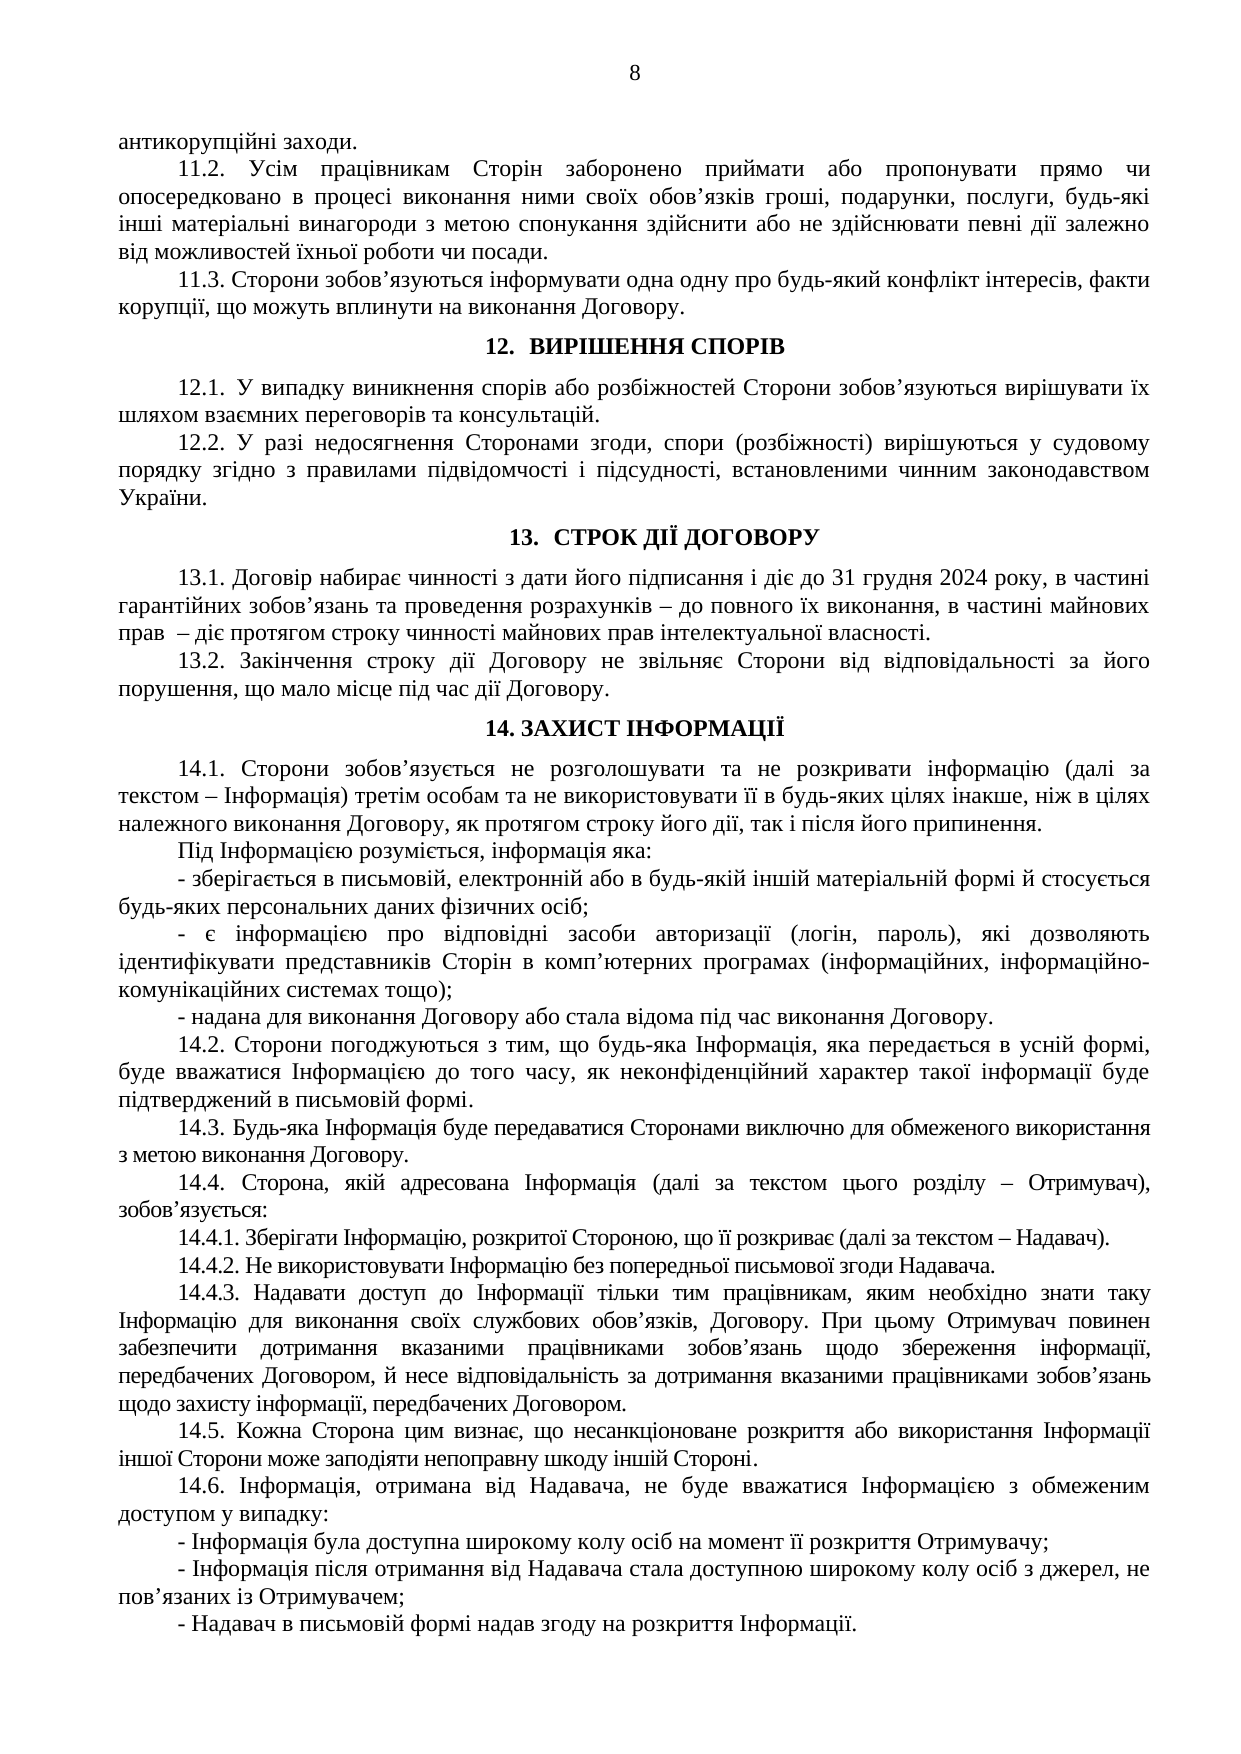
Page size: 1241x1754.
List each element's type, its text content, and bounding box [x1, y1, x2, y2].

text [118, 127, 1152, 154]
text 14.2. Сторони погоджуються з тим, що будь-яка Інформація, яка передається в усній формі, буде вважатися Інформацією до того часу, як неконфіденційний характер такої інформації буде підтверджений в письмовій формі. [118, 1030, 1152, 1113]
text - зберігається в письмовій, електронній або в будь-якій іншій матеріальній формі й стосується будь-яких персональних даних фізичних осіб; [118, 864, 1152, 919]
text 13.1. Договір набирає чинності з дати його підписання і діє до 31 грудня 2024 року, в частині гарантійних зобов’язань та проведення розрахунків – до повного їх виконання, в частині майнових прав – діє протягом строку чинності майнових прав інтелектуальної власності. [118, 563, 1152, 646]
list 14.3. Будь-яка Інформація буде передаватися Сторонами виключно для обмеженого використання з метою виконання Договору. [118, 1113, 1152, 1168]
text 12.2. У разі недосягнення Сторонами згоди, спори (розбіжності) вирішуються у судовому порядку згідно з правилами підвідомчості і підсудності, встановленими чинним законодавством України. [118, 428, 1152, 511]
text 14. ЗАХИСТ ІНФОРМАЦІЇ [118, 714, 1152, 741]
list 14.4.1. Зберігати Інформацію, розкритої Стороною, що її розкриває (далі за текстом – Надавач). [118, 1223, 1152, 1251]
text - Інформація була доступна широкому колу осіб на момент її розкриття Отримувачу; [118, 1527, 1152, 1554]
text 12. ВИРІШЕННЯ СПОРІВ [118, 332, 1152, 360]
text - Надавач в письмовій формі надав згоду на розкриття Інформації. [118, 1609, 1152, 1637]
text 13. СТРОК ДІЇ ДОГОВОРУ [118, 523, 1152, 551]
text 12.1. У випадку виникнення спорів або розбіжностей Сторони зобов’язуються вирішувати їх шляхом взаємних переговорів та консультацій. [118, 372, 1152, 428]
text 14.1. Сторони зобов’язується не розголошувати та не розкривати інформацію (далі за текстом – Інформація) третім особам та не використовувати її в будь-яких цілях інакше, ніж в цілях належного виконання Договору, як протягом строку його дії, так і після його припинення. [118, 754, 1152, 837]
text Під Інформацією розуміється, інформація яка: [118, 837, 1152, 864]
text - є інформацією про відповідні засоби авторизації (логін, пароль), які дозволяють ідентифікувати представників Сторін в комп’ютерних програмах (інформаційних, інформаційно-комунікаційних системах тощо); [118, 919, 1152, 1002]
text 14.4. Сторона, якій адресована Інформація (далі за текстом цього розділу – Отримувач), зобов’язується: [118, 1168, 1152, 1223]
text 13.2. Закінчення строку дії Договору не звільняє Сторони від відповідальності за його порушення, що мало місце під час дії Договору. [118, 646, 1152, 701]
text - надана для виконання Договору або стала відома під час виконання Договору. [118, 1002, 1152, 1030]
text - Інформація після отримання від Надавача стала доступною широкому колу осіб з джерел, не пов’язаних із Отримувачем; [118, 1554, 1152, 1609]
text 14.6. Інформація, отримана від Надавача, не буде вважатися Інформацією з обмеженим доступом у випадку: [118, 1471, 1152, 1527]
text 11.2. Усім працівникам Сторін заборонено приймати або пропонувати прямо чи опосередковано в процесі виконання ними своїх обов’язків гроші, подарунки, послуги, будь-які інші матеріальні винагороди з метою спонукання здійснити або не здійснювати певні дії залежно від можливостей їхньої роботи чи посади. [118, 154, 1152, 265]
text 14.4.2. Не використовувати Інформацію без попередньої письмової згоди Надавача. [118, 1251, 1152, 1278]
text 11.3. Сторони зобов’язуються інформувати одна одну про будь-який конфлікт інтересів, факти корупції, що можуть вплинути на виконання Договору. [118, 265, 1152, 320]
text 14.4.3. Надавати доступ до Інформації тільки тим працівникам, яким необхідно знати таку Інформацію для виконання своїх службових обов’язків, Договору. При цьому Отримувач повинен забезпечити дотримання вказаними працівниками зобов’язань щодо збереження інформації, передбачених Договором, й несе відповідальність за дотримання вказаними працівниками зобов’язань щодо захисту інформації, передбачених Договором. [118, 1278, 1152, 1416]
text 14.5. Кожна Сторона цим визнає, що несанкціоноване розкриття або використання Інформації іншої Сторони може заподіяти непоправну шкоду іншій Стороні. [118, 1416, 1152, 1471]
